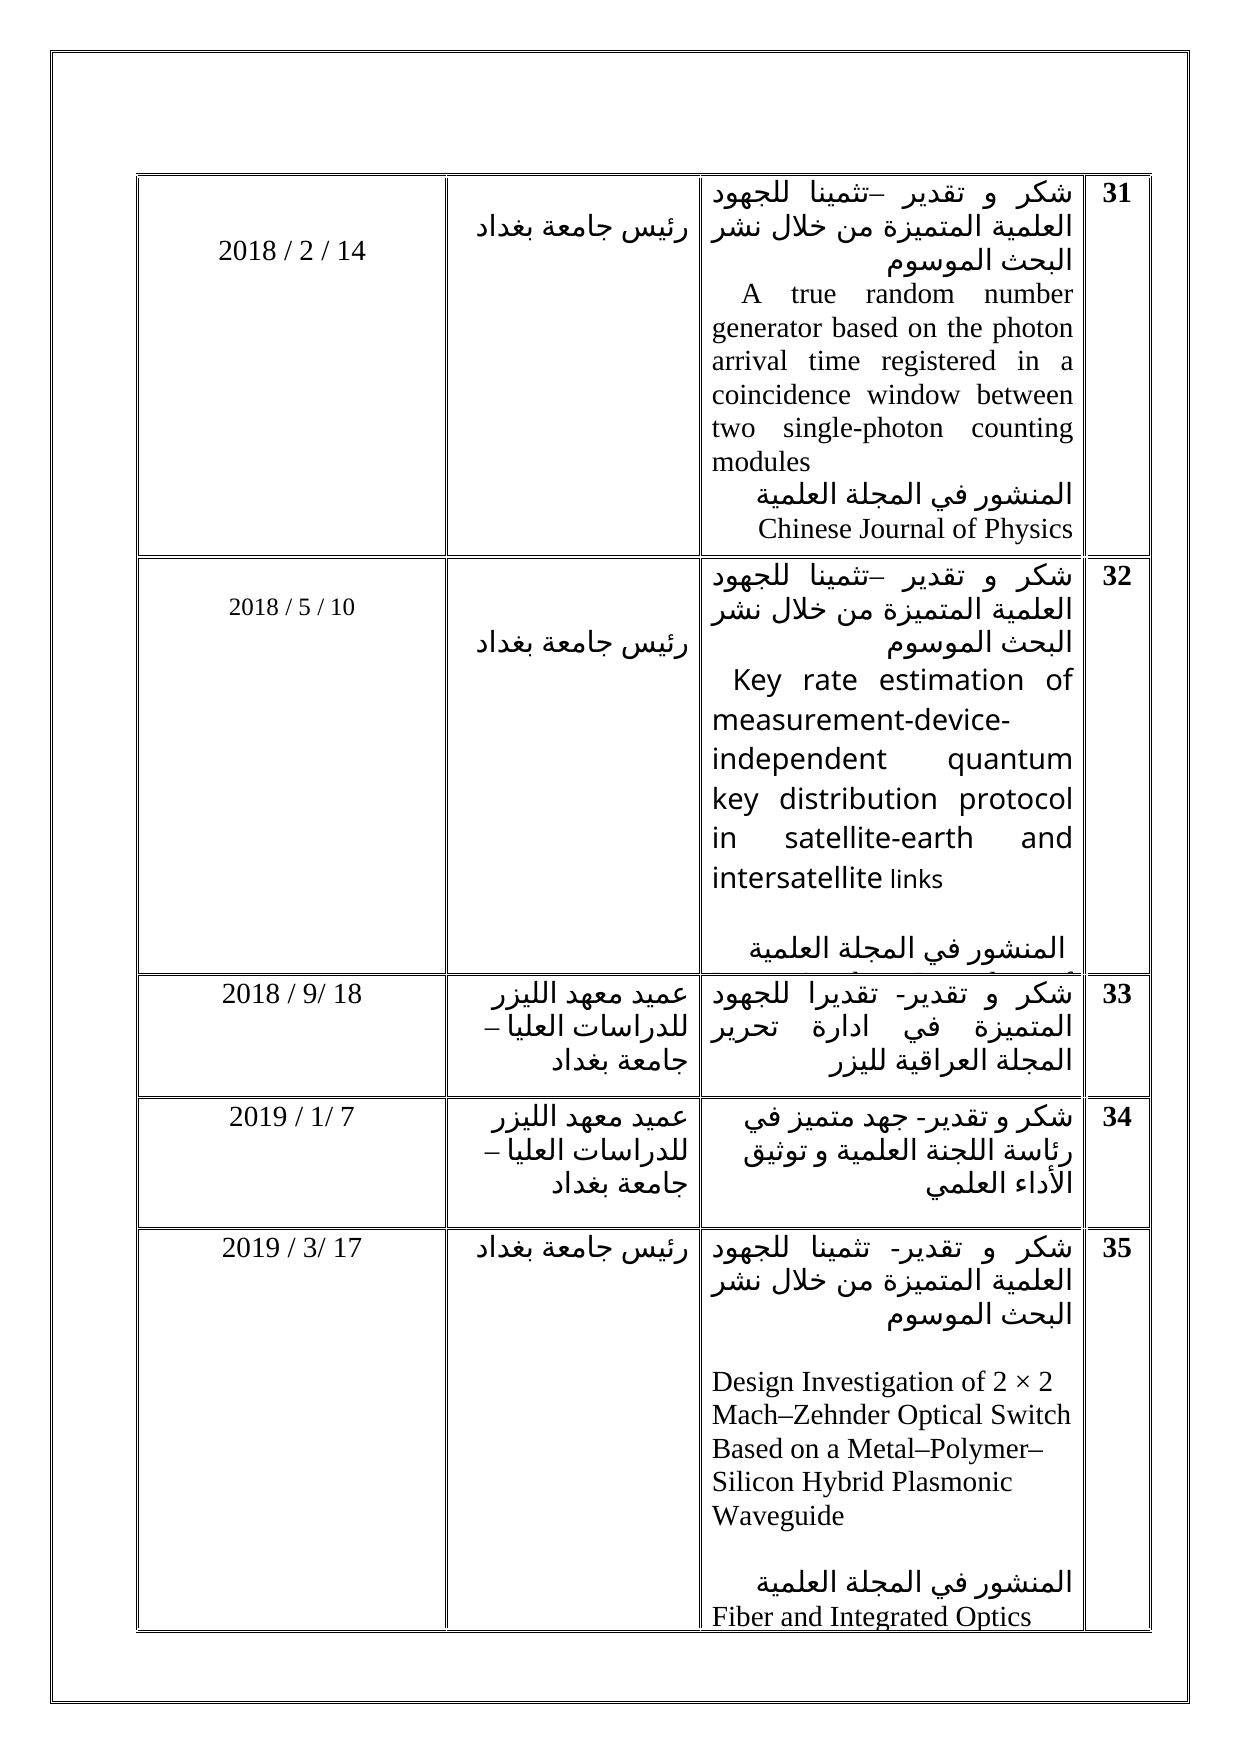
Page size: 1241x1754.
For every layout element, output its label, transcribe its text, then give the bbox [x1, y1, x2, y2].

table_cell 32 [1085, 555, 1150, 973]
table_cell رئيس جامعة بغداد [446, 1230, 700, 1630]
table_cell شكر و تقدير- تقديرا للجهود المتميزة في ادارة تحرير المجلة العراقية لليزر [700, 973, 1085, 1096]
table_cell عميد معهد الليزر للدراسات العليا – جامعة بغداد [448, 1099, 699, 1227]
table_cell 14 / 2 / 2018 [138, 176, 446, 555]
table_cell شكر و تقدير- جهد متميز في رئاسة اللجنة العلمية و توثيق الأداء العلمي [700, 1096, 1085, 1227]
table_cell رئيس جامعة بغداد [446, 176, 700, 555]
table_cell 33 [1085, 973, 1150, 1096]
table_cell شكر و تقدير –تثمينا للجهود العلمية المتميزة من خلال نشر البحث الموسوم Key rate estimation of measurement-device-independent quantum key distribution protocol in satellite-earth and intersatellite links المنشور في المجلة العلمية International Journal of Quantum Information [700, 555, 1085, 973]
table_cell 10 / 5 / 2018 [139, 559, 445, 973]
table_cell شكر و تقدير –تثمينا للجهود العلمية المتميزة من خلال نشر البحث الموسوم A true random number generator based on the photon arrival time registered in a coincidence window between two single-photon counting modules المنشور في المجلة العلمية Chinese Journal of Physics [700, 176, 1083, 555]
table_cell شكر و تقدير- تثمينا للجهود العلمية المتميزة من خلال نشر البحث الموسوم Design Investigation of 2 × 2 Mach–Zehnder Optical Switch Based on a Metal–Polymer–Silicon Hybrid Plasmonic Waveguide المنشور في المجلة العلمية Fiber and Integrated Optics [700, 1227, 1083, 1630]
table_cell رئيس جامعة بغداد [448, 559, 699, 973]
table_cell 35 [1086, 1227, 1150, 1630]
table_cell 17 /3 / 2019 [138, 1230, 446, 1630]
table_cell عميد معهد الليزر للدراسات العليا – جامعة بغداد [448, 976, 699, 1096]
table_cell 7 /1 / 2019 [139, 1099, 445, 1227]
table_cell 18 /9 / 2018 [139, 976, 445, 1096]
table_cell 31 [1086, 176, 1150, 555]
table_cell 34 [1085, 1096, 1150, 1227]
